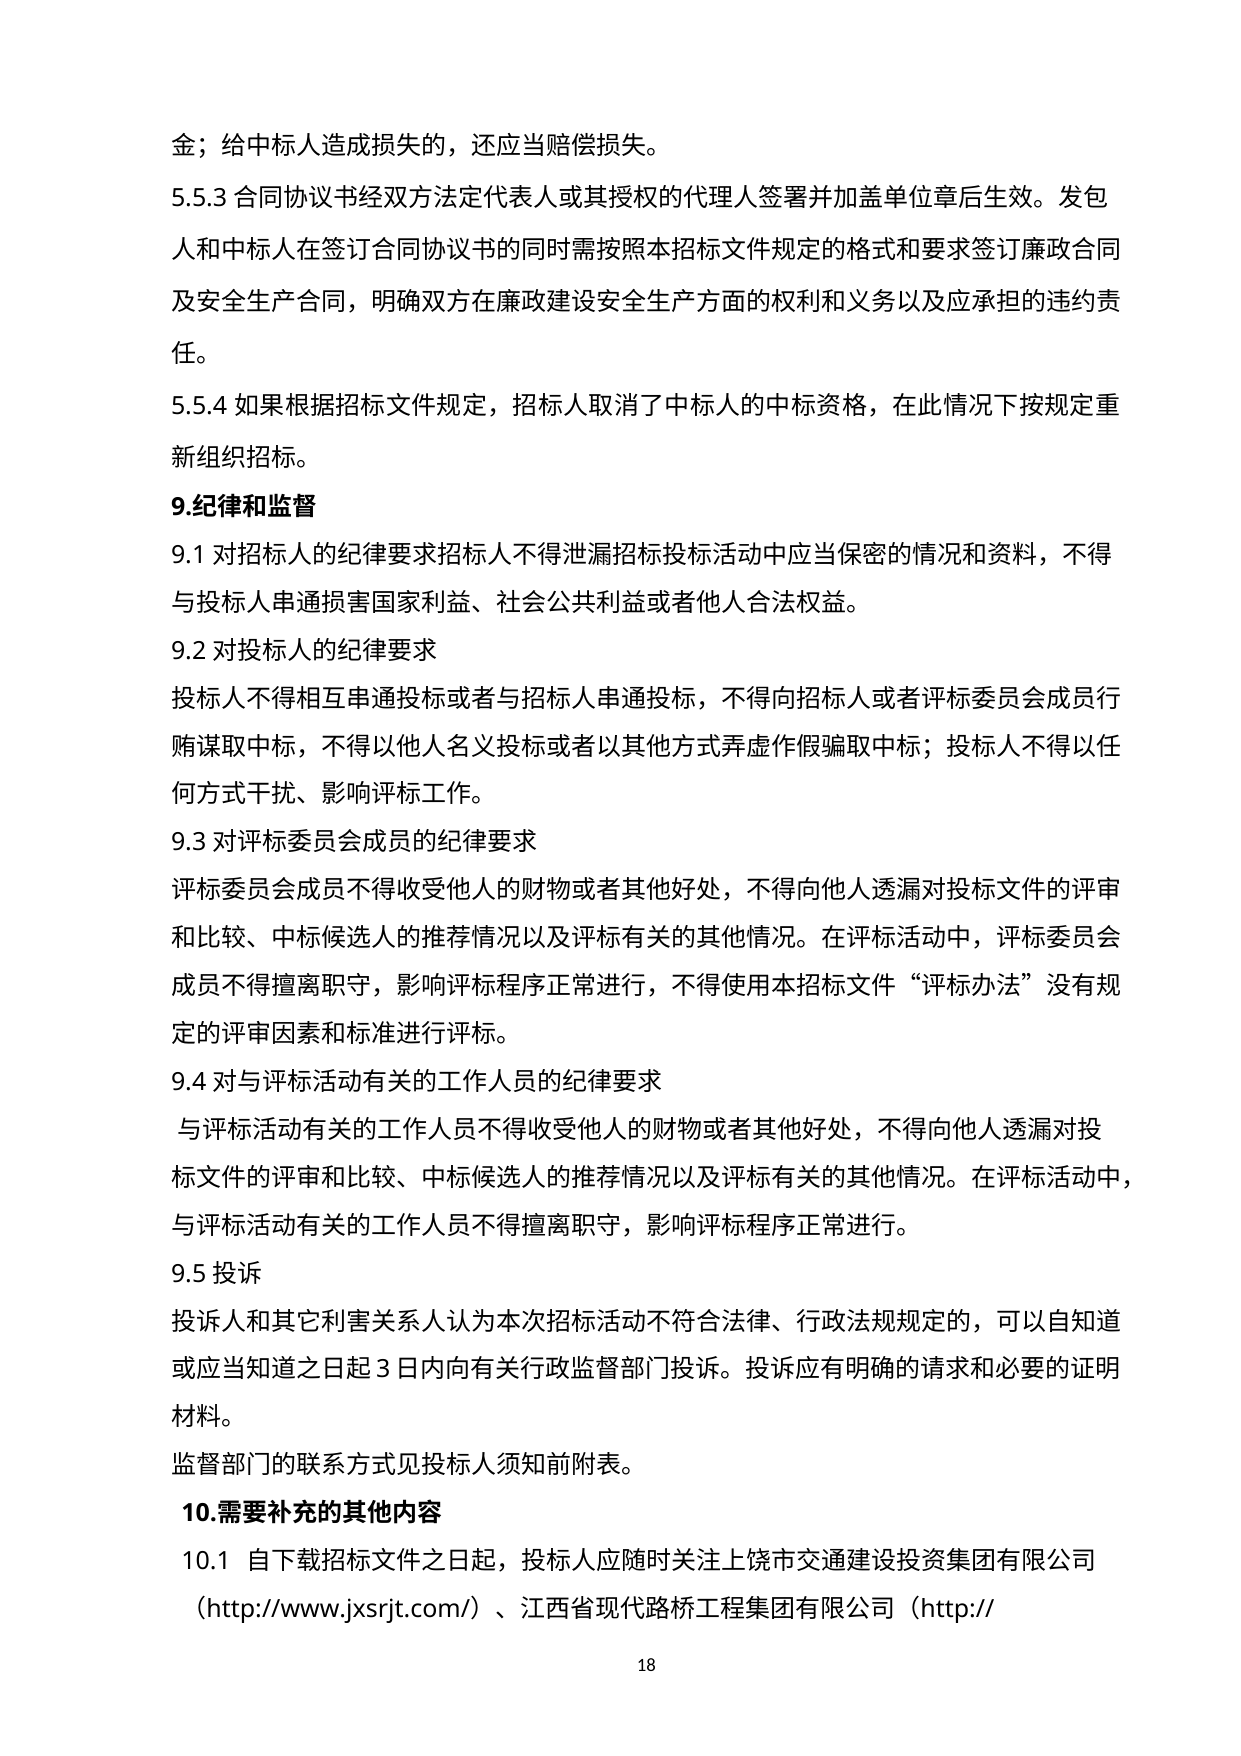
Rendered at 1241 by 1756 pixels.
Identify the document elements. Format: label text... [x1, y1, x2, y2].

text 9.2 对投标人的纪律要求 [171, 621, 1121, 669]
text 9.5 投诉 [171, 1244, 1121, 1292]
text 9.纪律和监督 [171, 477, 1121, 525]
text 与评标活动有关的工作人员不得收受他人的财物或者其他好处，不得向他人透漏对投标文件的评审和比较、中标候选人的推荐情况以及评标有关的其他情况。在评标活动中，与评标活动有关的工作人员不得擅离职守，影响评标程序正常进行。 [171, 1100, 1121, 1244]
text 5.5.4 如果根据招标文件规定，招标人取消了中标人的中标资格，在此情况下按规定重新组织招标。 [171, 373, 1121, 477]
text 10.需要补充的其他内容 [181, 1483, 1121, 1531]
text 评标委员会成员不得收受他人的财物或者其他好处，不得向他人透漏对投标文件的评审和比较、中标候选人的推荐情况以及评标有关的其他情况。在评标活动中，评标委员会成员不得擅离职守，影响评标程序正常进行，不得使用本招标文件“评标办法”没有规定的评审因素和标准进行评标。 [171, 860, 1121, 1052]
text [181, 1531, 1121, 1627]
text 监督部门的联系方式见投标人须知前附表。 [171, 1435, 1121, 1483]
text 9.4 对与评标活动有关的工作人员的纪律要求 [171, 1052, 1121, 1100]
text 9.3 对评标委员会成员的纪律要求 [171, 812, 1121, 860]
text 投诉人和其它利害关系人认为本次招标活动不符合法律、行政法规规定的，可以自知道或应当知道之日起3日内向有关行政监督部门投诉。投诉应有明确的请求和必要的证明材料。 [171, 1292, 1121, 1435]
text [171, 112, 1121, 164]
text 9.1 对招标人的纪律要求招标人不得泄漏招标投标活动中应当保密的情况和资料，不得与投标人串通损害国家利益、社会公共利益或者他人合法权益。 [171, 525, 1121, 621]
text 5.5.3 合同协议书经双方法定代表人或其授权的代理人签署并加盖单位章后生效。发包人和中标人在签订合同协议书的同时需按照本招标文件规定的格式和要求签订廉政合同及安全生产合同，明确双方在廉政建设安全生产方面的权利和义务以及应承担的违约责任。 [171, 164, 1121, 373]
text 投标人不得相互串通投标或者与招标人串通投标，不得向招标人或者评标委员会成员行贿谋取中标，不得以他人名义投标或者以其他方式弄虚作假骗取中标；投标人不得以任何方式干扰、影响评标工作。 [171, 669, 1121, 812]
